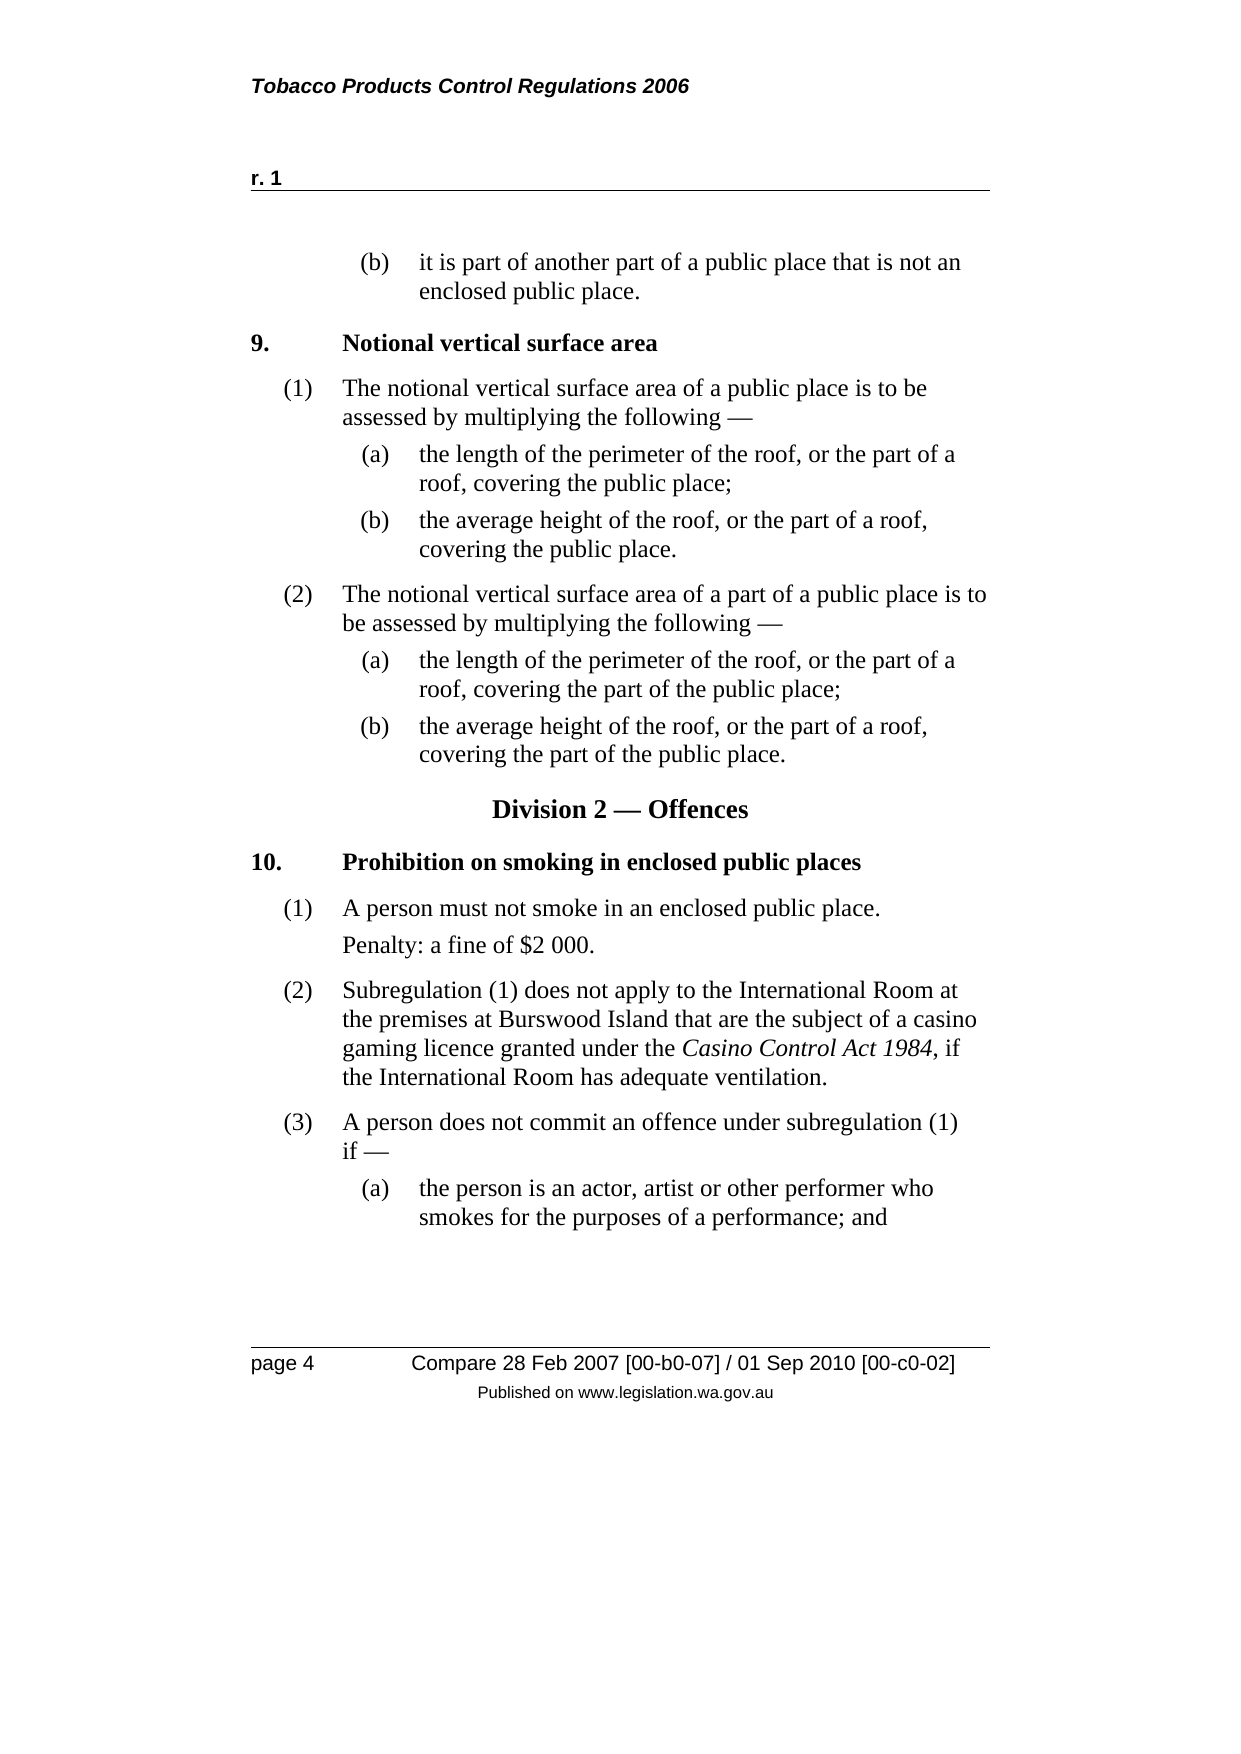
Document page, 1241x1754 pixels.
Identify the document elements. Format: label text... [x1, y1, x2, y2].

text (1) The notional vertical surface area of a public place is to be assessed by multiplying the following — [251, 373, 990, 431]
text (a) the length of the perimeter of the roof, or the part of a roof, covering the public place; [251, 439, 990, 497]
text Penalty: a fine of $2 000. [251, 930, 990, 959]
text (b) the average height of the roof, or the part of a roof, covering the public place. [251, 505, 990, 562]
text (1) A person must not smoke in an enclosed public place. [251, 893, 990, 922]
text (a) the length of the perimeter of the roof, or the part of a roof, covering the part of the public place; [251, 645, 990, 702]
text (a) the person is an actor, artist or other performer who smokes for the purposes of a performance; and [251, 1173, 990, 1230]
text (b) it is part of another part of a public place that is not an enclosed public place. [251, 247, 990, 305]
subtitle 9. Notional vertical surface area [251, 328, 990, 357]
subtitle Division 2 — Offences [251, 793, 990, 824]
text (b) the average height of the roof, or the part of a roof, covering the part of the public place. [251, 711, 990, 768]
text (2) Subregulation (1) does not apply to the International Room at the premises at Burswood Island that are the subject of a casino gaming licence granted under the Casino Control Act 1984, if the International Room has adequate ventilation. [251, 975, 990, 1090]
subtitle 10. Prohibition on smoking in enclosed public places [251, 847, 990, 876]
text (3) A person does not commit an offence under subregulation (1) if — [251, 1107, 990, 1164]
text (2) The notional vertical surface area of a part of a public place is to be assessed by multiplying the following — [251, 579, 990, 637]
